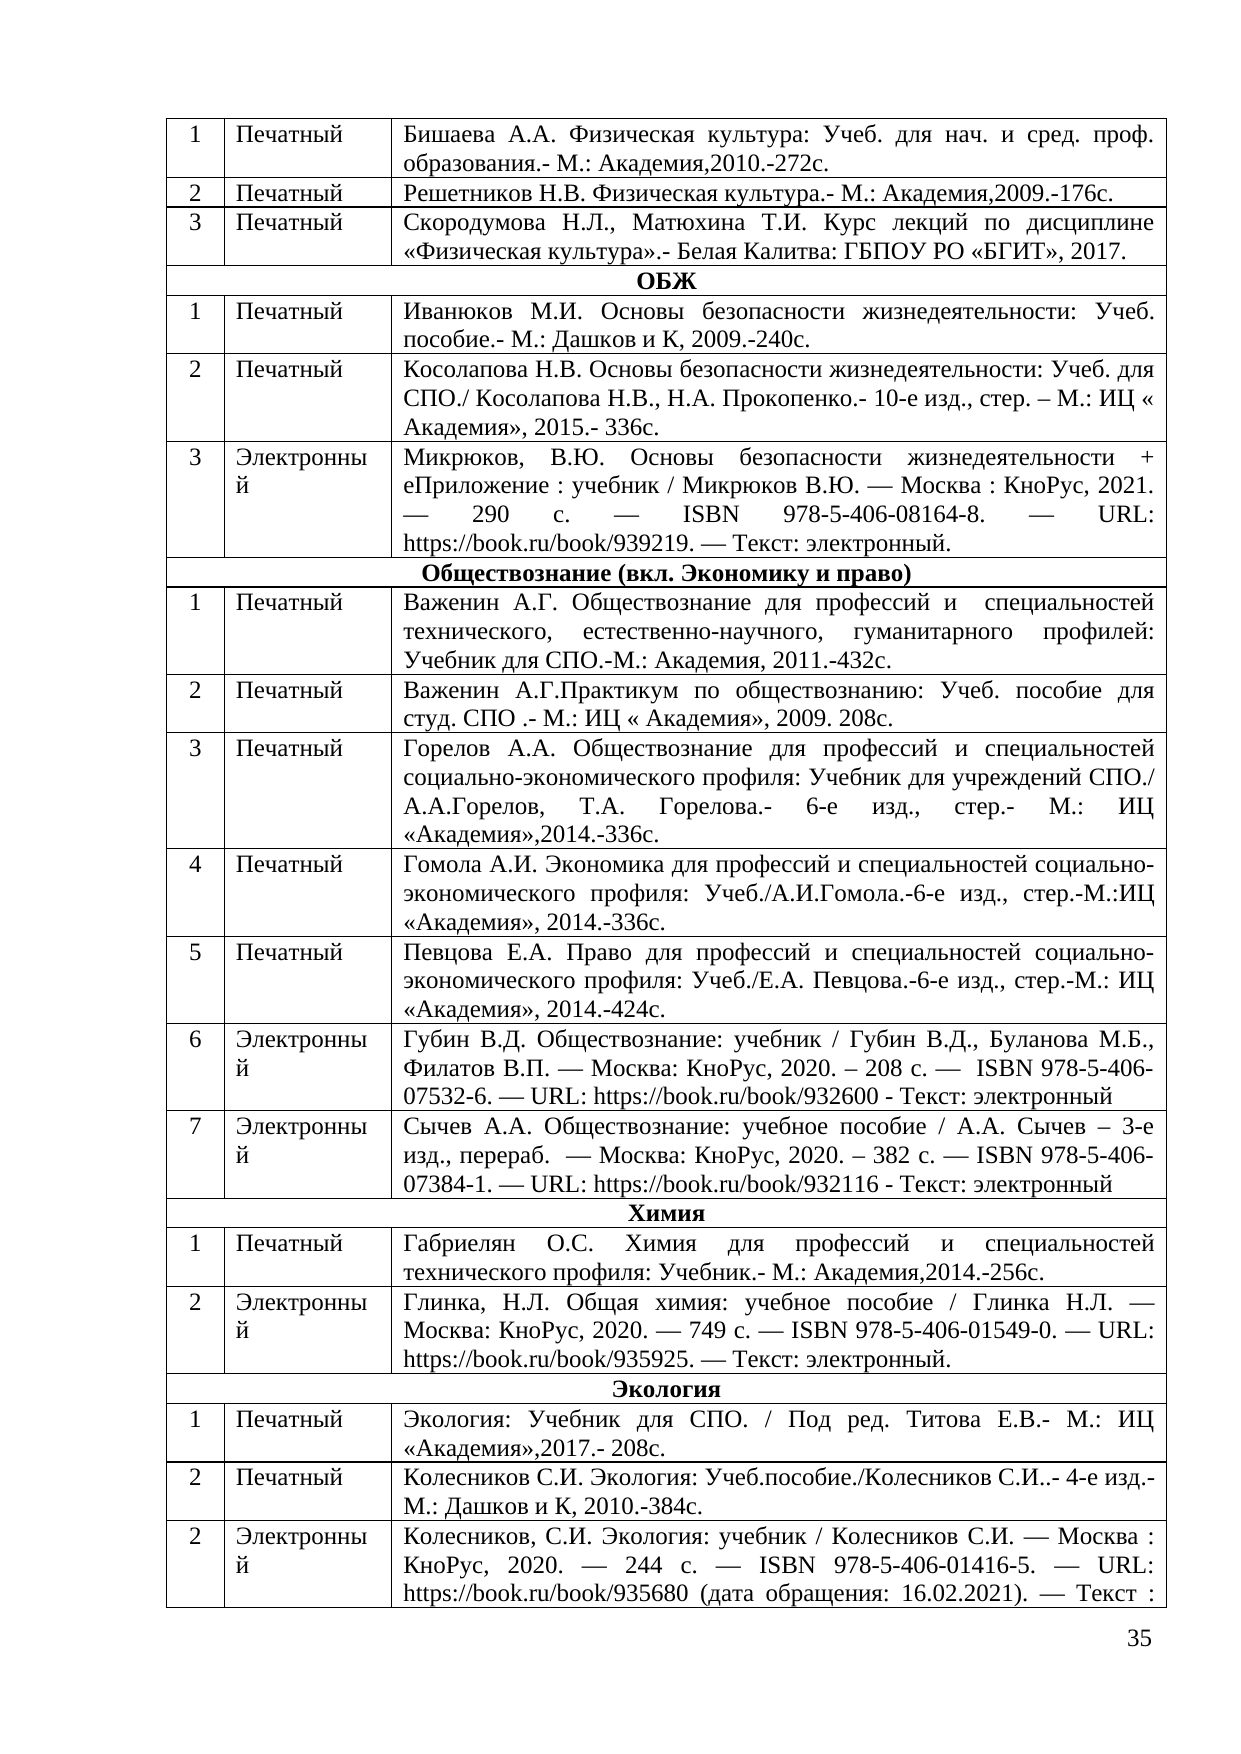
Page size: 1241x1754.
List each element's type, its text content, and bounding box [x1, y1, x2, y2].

table_cell Печатный [225, 1404, 391, 1461]
table_cell 3 [167, 208, 224, 265]
table_cell Иванюков М.И. Основы безопасности жизнедеятельности: Учеб. пособие.- М.: Дашков и К, 2009.-240с. [392, 296, 1166, 353]
table_cell Габриелян О.С. Химия для профессий и специальностей технического профиля: Учебник.- М.: Академия,2014.-256с. [392, 1228, 1166, 1286]
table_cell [392, 1521, 1166, 1607]
table_cell 1 [167, 588, 224, 674]
table_cell 2 [167, 354, 224, 441]
table_cell Решетников Н.В. Физическая культура.- М.: Академия,2009.-176с. [392, 178, 1166, 206]
table_cell ОБЖ [167, 266, 1166, 295]
table_cell Печатный [225, 849, 391, 936]
table_cell 2 [167, 1287, 224, 1373]
table_cell 6 [167, 1024, 224, 1110]
table_cell 4 [167, 849, 224, 936]
table_cell Важенин А.Г. Обществознание для профессий и специальностей технического, естественно-научного, гуманитарного профилей: Учебник для СПО.-М.: Академия, 2011.-432с. [392, 588, 1166, 674]
table_cell 2 [167, 675, 224, 732]
table_cell Скородумова Н.Л., Матюхина Т.И. Курс лекций по дисциплине «Физическая культура».- Белая Калитва: ГБПОУ РО «БГИТ», 2017. [392, 208, 1166, 265]
table_cell Электронный [225, 1521, 391, 1607]
table_cell Косолапова Н.В. Основы безопасности жизнедеятельности: Учеб. для СПО./ Косолапова Н.В., Н.А. Прокопенко.- 10-е изд., стер. – М.: ИЦ « Академия», 2015.- 336с. [392, 354, 1166, 441]
table_cell Печатный [225, 1228, 391, 1286]
table_cell 2 [167, 178, 224, 206]
table_cell Электронный [225, 1111, 391, 1197]
table_cell Печатный [225, 354, 391, 441]
table_cell 7 [167, 1111, 224, 1197]
table_cell Электронный [225, 1024, 391, 1110]
table_cell Печатный [225, 119, 391, 177]
table_cell Губин В.Д. Обществознание: учебник / Губин В.Д., Буланова М.Б., Филатов В.П. — Москва: КноРус, 2020. – 208 с. — ISBN 978-5-406-07532-6. — URL: https://book.ru/book/932600 - Текст: электронный [392, 1024, 1166, 1110]
table_cell Печатный [225, 1463, 391, 1520]
table_cell Певцова Е.А. Право для профессий и специальностей социально-экономического профиля: Учеб./Е.А. Певцова.-6-е изд., стер.-М.: ИЦ «Академия», 2014.-424с. [392, 937, 1166, 1023]
table_cell 3 [167, 442, 224, 557]
table_cell Экология: Учебник для СПО. / Под ред. Титова Е.В.- М.: ИЦ «Академия»,2017.- 208с. [392, 1404, 1166, 1461]
table_cell Печатный [225, 208, 391, 265]
table_cell Химия [167, 1199, 1166, 1227]
table_cell 1 [167, 296, 224, 353]
table_cell 2 [167, 1463, 224, 1520]
table_cell Микрюков, В.Ю. Основы безопасности жизнедеятельности + еПриложение : учебник / Микрюков В.Ю. — Москва : КноРус, 2021. — 290 с. — ISBN 978-5-406-08164-8. — URL: https://book.ru/book/939219. — Текст: электронный. [392, 442, 1166, 557]
table_cell 1 [167, 1228, 224, 1286]
table_cell Глинка, Н.Л. Общая химия: учебное пособие / Глинка Н.Л. — Москва: КноРус, 2020. — 749 с. — ISBN 978-5-406-01549-0. — URL: https://book.ru/book/935925. — Текст: электронный. [392, 1287, 1166, 1373]
table_cell Электронный [225, 442, 391, 557]
table_cell 1 [167, 1404, 224, 1461]
table_cell Печатный [225, 733, 391, 848]
table_cell Электронный [225, 1287, 391, 1373]
table_cell 3 [167, 733, 224, 848]
table_cell Печатный [225, 937, 391, 1023]
table_cell Важенин А.Г.Практикум по обществознанию: Учеб. пособие для студ. СПО .- М.: ИЦ « Академия», 2009. 208с. [392, 675, 1166, 732]
table_cell Гомола А.И. Экономика для профессий и специальностей социально-экономического профиля: Учеб./А.И.Гомола.-6-е изд., стер.-М.:ИЦ «Академия», 2014.-336с. [392, 849, 1166, 936]
table_cell Печатный [225, 675, 391, 732]
table_cell 5 [167, 937, 224, 1023]
table_cell Горелов А.А. Обществознание для профессий и специальностей социально-экономического профиля: Учебник для учреждений СПО./ А.А.Горелов, Т.А. Горелова.- 6-е изд., стер.- М.: ИЦ «Академия»,2014.-336с. [392, 733, 1166, 848]
table_cell Экология [167, 1374, 1166, 1403]
table_cell Бишаева А.А. Физическая культура: Учеб. для нач. и сред. проф. образования.- М.: Академия,2010.-272с. [392, 119, 1166, 177]
table_cell Сычев А.А. Обществознание: учебное пособие / А.А. Сычев – 3-е изд., перераб. — Москва: КноРус, 2020. – 382 с. — ISBN 978-5-406-07384-1. — URL: https://book.ru/book/932116 - Текст: электронный [392, 1111, 1166, 1197]
table_cell Колесников С.И. Экология: Учеб.пособие./Колесников С.И..- 4-е изд.-М.: Дашков и К, 2010.-384с. [392, 1463, 1166, 1520]
table_cell Обществознание (вкл. Экономику и право) [167, 558, 1166, 586]
table_cell Печатный [225, 588, 391, 674]
table_cell 1 [167, 119, 224, 177]
table_cell Печатный [225, 178, 391, 206]
table_cell Печатный [225, 296, 391, 353]
table_cell 2 [167, 1521, 224, 1607]
